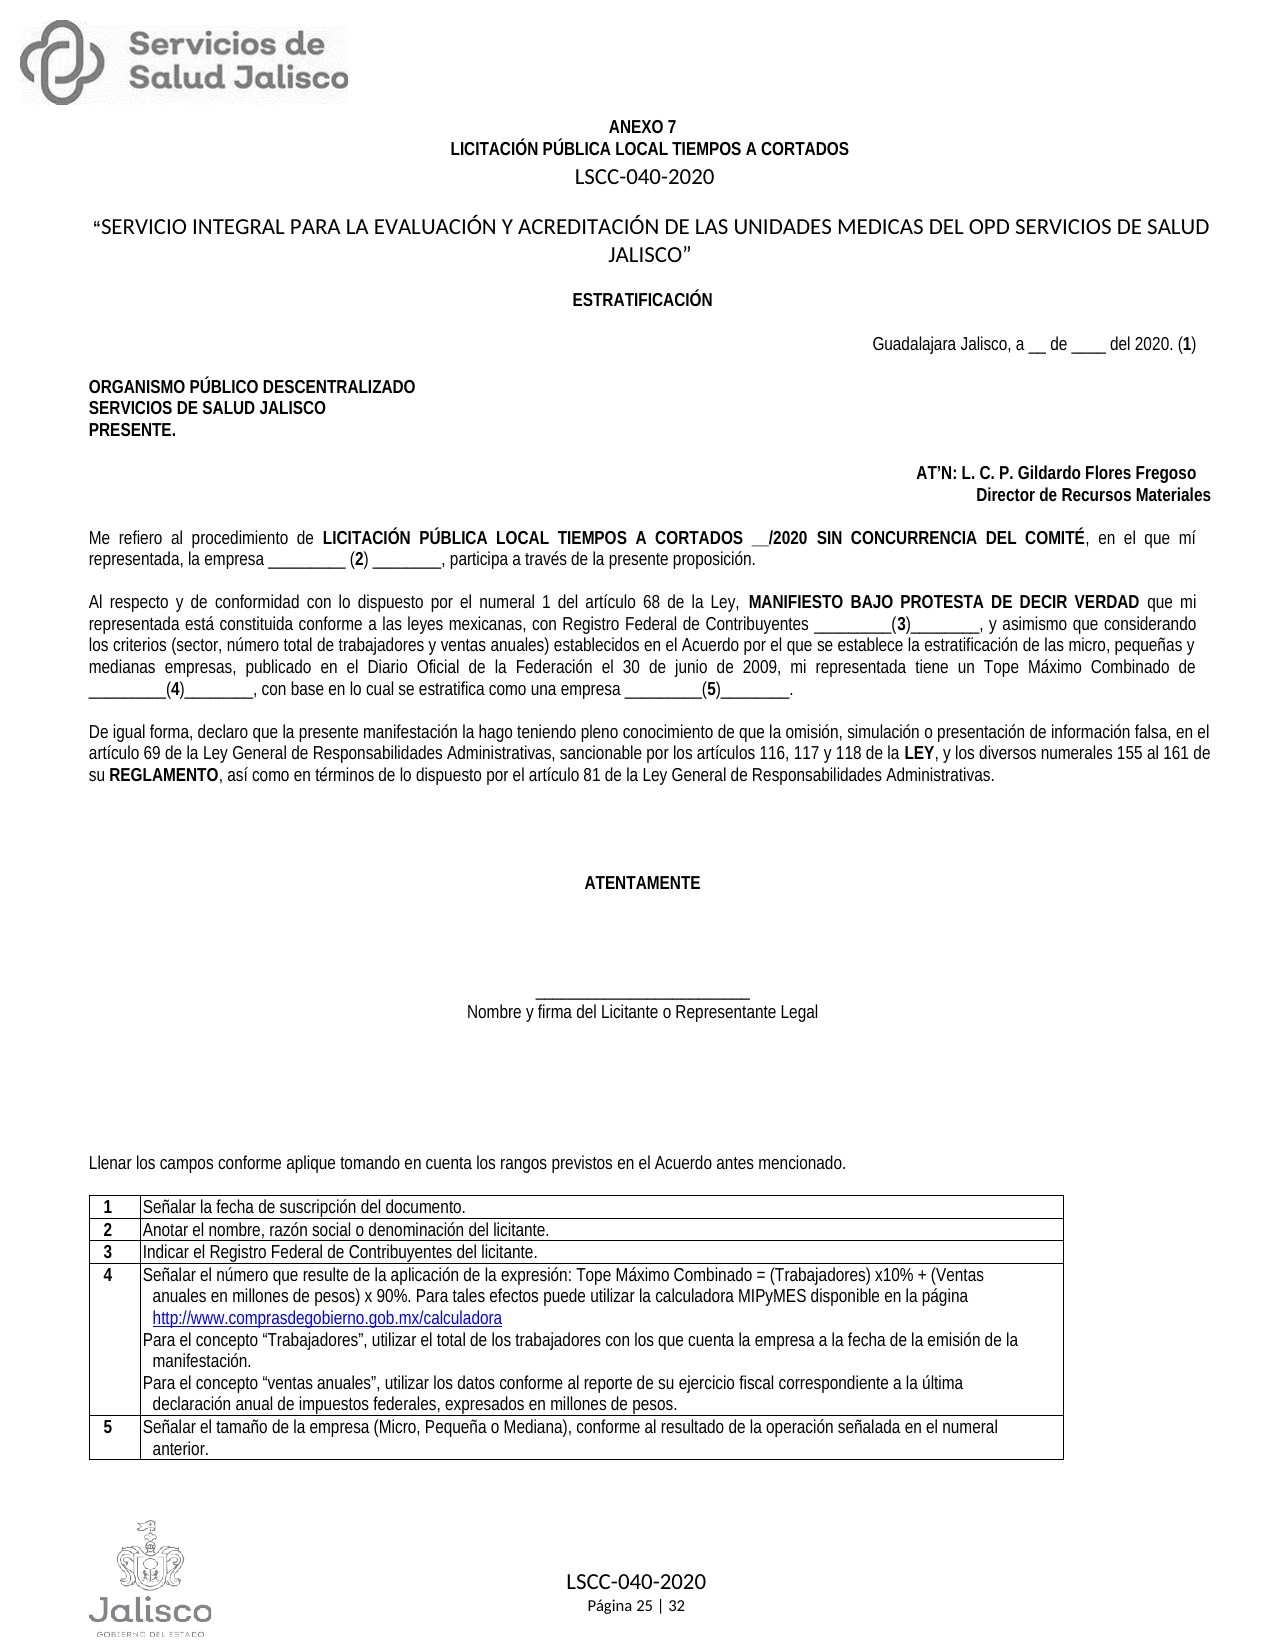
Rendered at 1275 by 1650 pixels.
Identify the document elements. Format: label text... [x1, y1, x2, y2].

text ESTRATIFICACIÓN [89, 289, 1196, 311]
table_cell 5 [90, 1416, 140, 1459]
text Me refiero al procedimiento de LICITACIÓN PÚBLICA LOCAL TIEMPOS A CORTADOS __/2020 SIN CONCURRENCIA DEL COMITÉ, en el que mí representada, la empresa _________ (2) ________, participa a través de la presente proposición. [89, 527, 1196, 570]
text _________________________ [89, 979, 1196, 1001]
text “ [89, 212, 1211, 268]
text AT’N: L. C. P. Gildardo Flores Fregoso [89, 462, 1196, 483]
text ANEXO 7 [89, 116, 1196, 137]
text Guadalajara Jalisco, a __ de ____ del 2020. (1) [89, 332, 1196, 354]
table_cell Indicar el Registro Federal de Contribuyentes del licitante. [141, 1241, 1063, 1263]
table_cell Anotar el nombre, razón social o denominación del licitante. [141, 1219, 1063, 1240]
table_cell 2 [90, 1219, 140, 1240]
table_header 1 [90, 1196, 140, 1218]
picture [20, 20, 349, 105]
text SERVICIOS DE SALUD JALISCO [89, 397, 1196, 419]
table_cell Señalar el tamaño de la empresa (Micro, Pequeña o Mediana), conforme al resultado de la operación señalada en el numeral anterior. [141, 1416, 1063, 1459]
table_cell 3 [90, 1241, 140, 1263]
text LICITACIÓN PÚBLICA LOCAL TIEMPOS A CORTADOS [89, 137, 1211, 159]
text ATENTAMENTE [89, 872, 1196, 893]
text Al respecto y de conformidad con lo dispuesto por el numeral 1 del artículo 68 de la Ley, MANIFIESTO BAJO PROTESTA DE DECIR VERDAD que mi representada está constituida conforme a las leyes mexicanas, con Registro Federal de Contribuyentes _________(3)________, y asimismo que considerando los criterios (sector, número total de trabajadores y ventas anuales) establecidos en el Acuerdo por el que se establece la estratificación de las micro, pequeñas y medianas empresas, publicado en el Diario Oficial de la Federación el 30 de junio de 2009, mi representada tiene un Tope Máximo Combinado de _________(4)________, con base en lo cual se estratifica como una empresa _________(5)________. [89, 591, 1196, 699]
picture [88, 1520, 212, 1637]
table_cell Señalar el número que resulte de la aplicación de la expresión: Tope Máximo Combinado = (Trabajadores) x10% + (Ventas anuales en millones de pesos) x 90%. Para tales efectos puede utilizar la calculadora MIPyMES disponible en la página http://www.comprasdegobierno.gob.mx/calculadora Para el concepto “Trabajadores”, utilizar el total de los trabajadores con los que cuenta la empresa a la fecha de la emisión de la manifestación. Para el concepto “ventas anuales”, utilizar los datos conforme al reporte de su ejercicio fiscal correspondiente a la última declaración anual de impuestos federales, expresados en millones de pesos. [141, 1264, 1063, 1415]
text ORGANISMO PÚBLICO DESCENTRALIZADO [89, 376, 1196, 397]
text Director de Recursos Materiales [89, 483, 1211, 505]
text De igual forma, declaro que la presente manifestación la hago teniendo pleno conocimiento de que la omisión, simulación o presentación de información falsa, en el artículo 69 de la Ley General de Responsabilidades Administrativas, sancionable por los artículos 116, 117 y 118 de la LEY, y los diversos numerales 155 al 161 de su REGLAMENTO, así como en términos de lo dispuesto por el artículo 81 de la Ley General de Responsabilidades Administrativas. [89, 721, 1211, 785]
text Llenar los campos conforme aplique tomando en cuenta los rangos previstos en el Acuerdo antes mencionado. [89, 1152, 1196, 1173]
text PRESENTE. [89, 419, 1196, 440]
text Nombre y firma del Licitante o Representante Legal [89, 1001, 1196, 1022]
table_cell 4 [90, 1264, 140, 1415]
table_header Señalar la fecha de suscripción del documento. [141, 1196, 1063, 1218]
